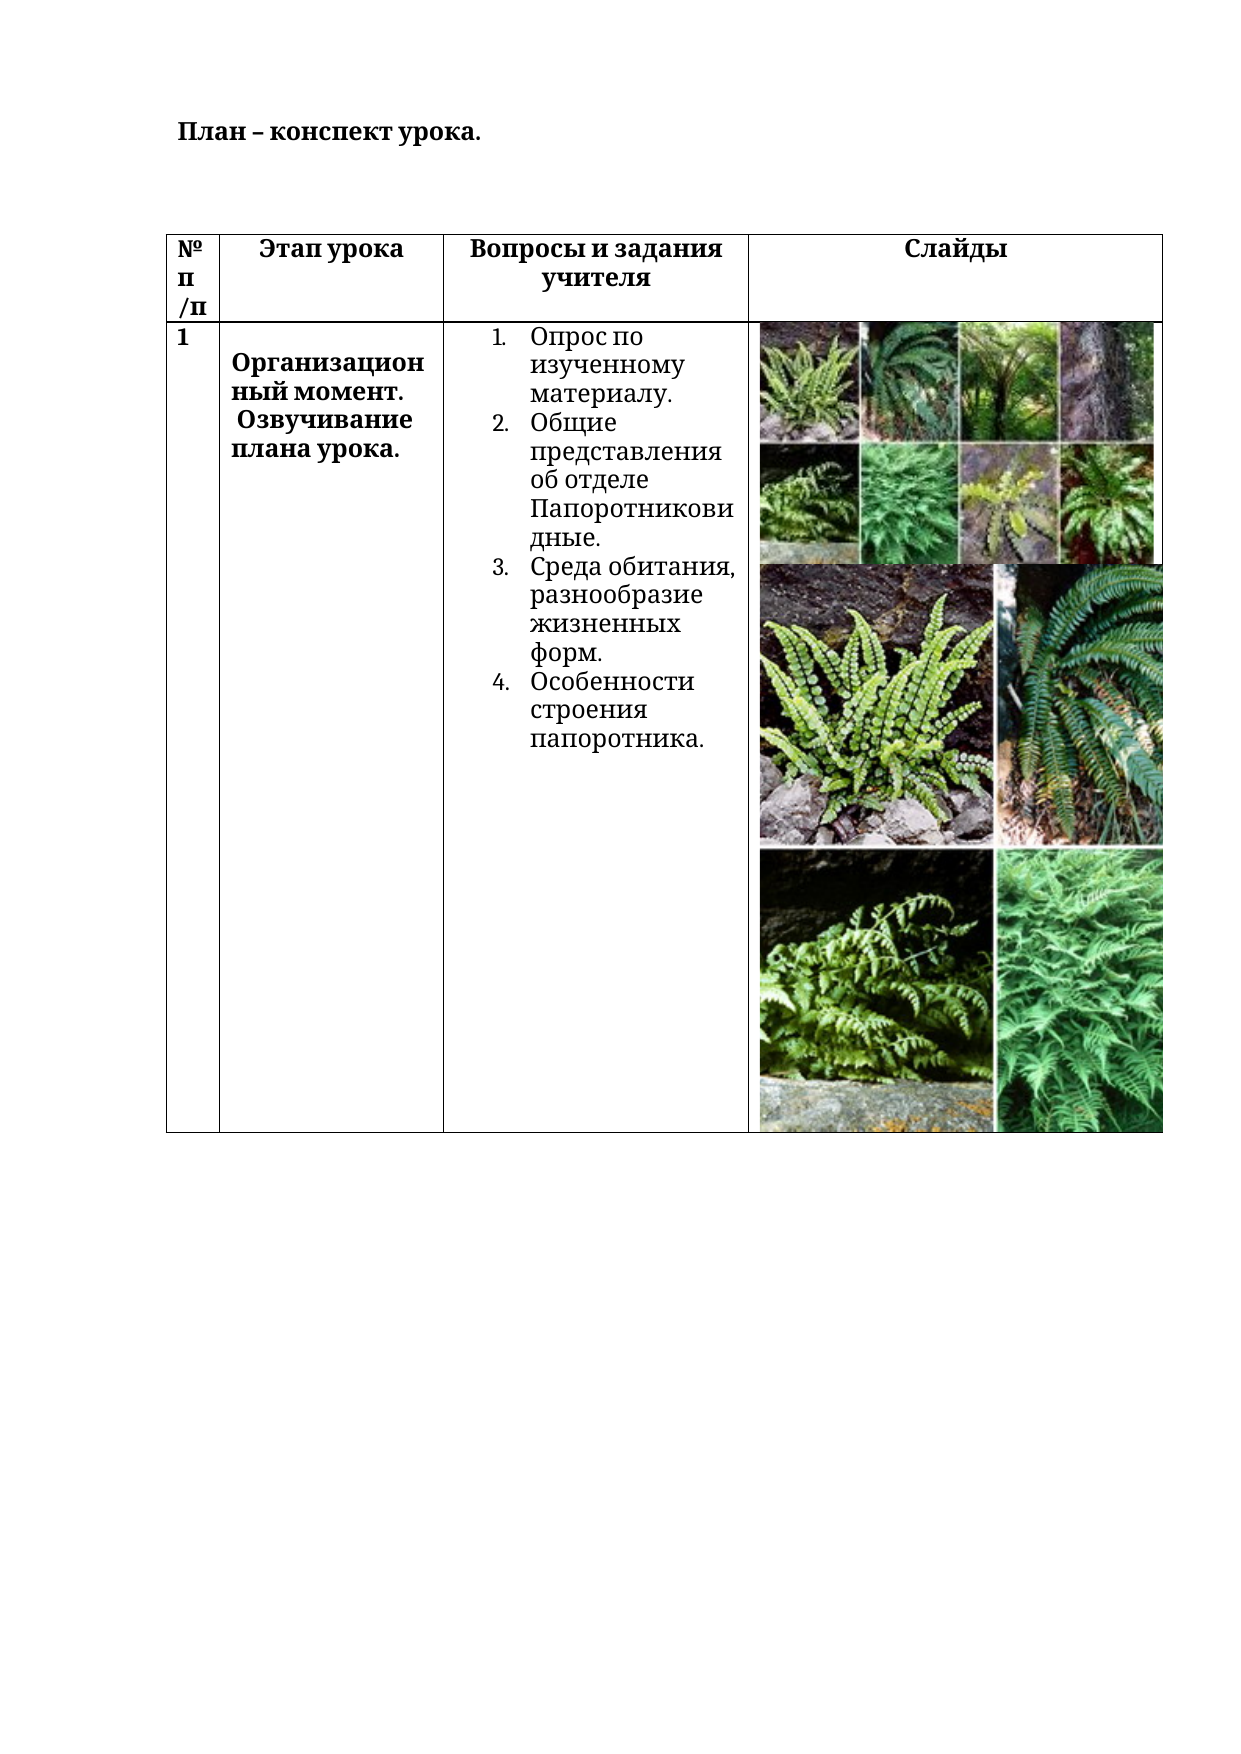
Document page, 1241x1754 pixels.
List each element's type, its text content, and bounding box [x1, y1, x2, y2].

table_cell [1154, 323, 1162, 564]
table_header Слайды [749, 235, 1162, 321]
table_cell [749, 323, 759, 1132]
table_header Этап урока [220, 235, 443, 321]
table_cell Опрос по изученному материалу. Общие представления об отделе Папоротниковидные. Среда обитания, разнообразие жизненных форм. Особенности строения папоротника. [444, 323, 748, 1132]
text План – конспект урока. [177, 118, 1152, 147]
picture [759, 322, 1163, 1132]
table_header Вопросы и задания учителя [444, 235, 748, 321]
table_header № п /п [167, 235, 219, 321]
table_cell 1 [167, 323, 219, 1132]
table_cell Организационный момент. Озвучивание плана урока. [220, 323, 443, 1132]
